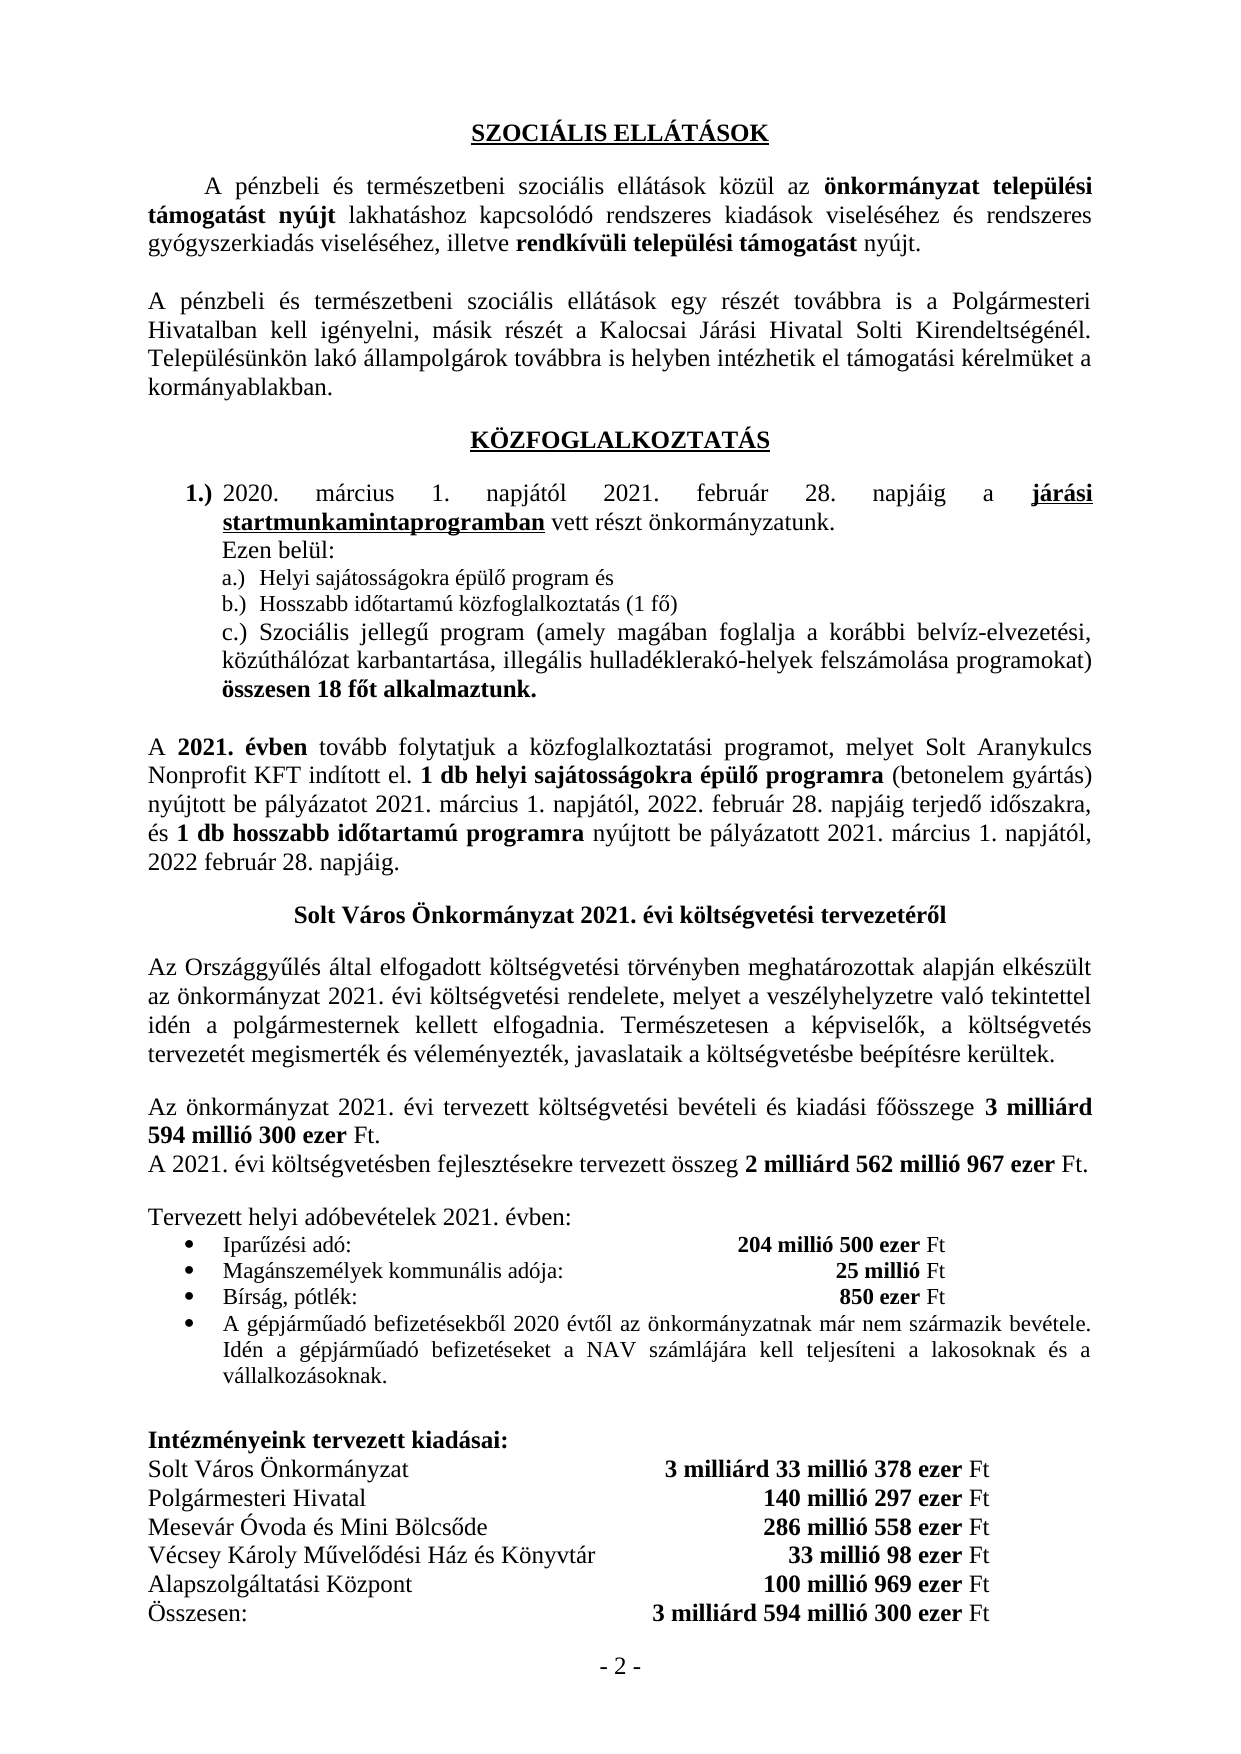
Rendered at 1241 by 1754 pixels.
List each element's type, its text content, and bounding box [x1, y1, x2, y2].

text A 2021. évben tovább folytatjuk a közfoglalkoztatási programot, melyet Solt Aranykulcs Nonprofit KFT indított el. 1 db helyi sajátosságokra épülő programra (betonelem gyártás) nyújtott be pályázatot 2021. március 1. napjától, 2022. február 28. napjáig terjedő időszakra, és 1 db hosszabb időtartamú programra nyújtott be pályázatott 2021. március 1. napjától, 2022 február 28. napjáig. [148, 732, 1092, 876]
text Solt Város Önkormányzat 3 milliárd 33 millió 378 ezer Ft [148, 1454, 1092, 1483]
list 2020. március 1. napjától 2021. február 28. napjáig a járási startmunkamintaprogramban vett részt önkormányzatunk. [185, 478, 1092, 535]
text Mesevár Óvoda és Mini Bölcsőde 286 millió 558 ezer Ft [148, 1512, 1092, 1540]
text Solt Város Önkormányzat 2021. évi költségvetési tervezetéről [148, 900, 1092, 928]
list Hosszabb időtartamú közfoglalkoztatás (1 fő) [222, 591, 1092, 617]
list A gépjárműadó befizetésekből 2020 évtől az önkormányzatnak már nem származik bevétele. Idén a gépjárműadó befizetéseket a NAV számlájára kell teljesíteni a lakosoknak és a vállalkozásoknak. [185, 1310, 1092, 1389]
list Magánszemélyek kommunális adója: 25 millió Ft [185, 1257, 1092, 1283]
text A pénzbeli és természetbeni szociális ellátások közül az önkormányzat települési támogatást nyújt lakhatáshoz kapcsolódó rendszeres kiadások viseléséhez és rendszeres gyógyszerkiadás viseléséhez, illetve rendkívüli települési támogatást nyújt. [148, 171, 1092, 257]
list Iparűzési adó: 204 millió 500 ezer Ft [185, 1231, 1092, 1257]
text A 2021. évi költségvetésben fejlesztésekre tervezett összeg 2 milliárd 562 millió 967 ezer Ft. [148, 1149, 1092, 1178]
list Helyi sajátosságokra épülő program és [222, 564, 1092, 591]
text Összesen: 3 milliárd 594 millió 300 ezer Ft [148, 1598, 1092, 1627]
text A pénzbeli és természetbeni szociális ellátások egy részét továbbra is a Polgármesteri Hivatalban kell igényelni, másik részét a Kalocsai Járási Hivatal Solti Kirendeltségénél. Településünkön lakó állampolgárok továbbra is helyben intézhetik el támogatási kérelmüket a kormányablakban. [148, 286, 1092, 401]
text Az önkormányzat 2021. évi tervezett költségvetési bevételi és kiadási főösszege 3 milliárd 594 millió 300 ezer Ft. [148, 1092, 1092, 1149]
text Alapszolgáltatási Központ 100 millió 969 ezer Ft [148, 1569, 1092, 1598]
text Tervezett helyi adóbevételek 2021. évben: [148, 1202, 1092, 1231]
list Bírság, pótlék: 850 ezer Ft [185, 1283, 1092, 1310]
text c.) Szociális jellegű program (amely magában foglalja a korábbi belvíz-elvezetési, közúthálózat karbantartása, illegális hulladéklerakó-helyek felszámolása programokat) összesen 18 főt alkalmaztunk. [222, 617, 1092, 703]
text Vécsey Károly Művelődési Ház és Könyvtár 33 millió 98 ezer Ft [148, 1540, 1092, 1569]
text Polgármesteri Hivatal 140 millió 297 ezer Ft [148, 1483, 1092, 1512]
text Az Országgyűlés által elfogadott költségvetési törvényben meghatározottak alapján elkészült az önkormányzat 2021. évi költségvetési rendelete, melyet a veszélyhelyzetre való tekintettel idén a polgármesternek kellett elfogadnia. Természetesen a képviselők, a költségvetés tervezetét megismerték és véleményezték, javaslataik a költségvetésbe beépítésre kerültek. [148, 952, 1092, 1067]
text Ezen belül: [222, 535, 1092, 564]
text KÖZFOGLALKOZTATÁS [148, 425, 1092, 454]
text Szociális ellátások [148, 118, 1092, 147]
text Intézményeink tervezett kiadásai: [148, 1425, 1092, 1454]
